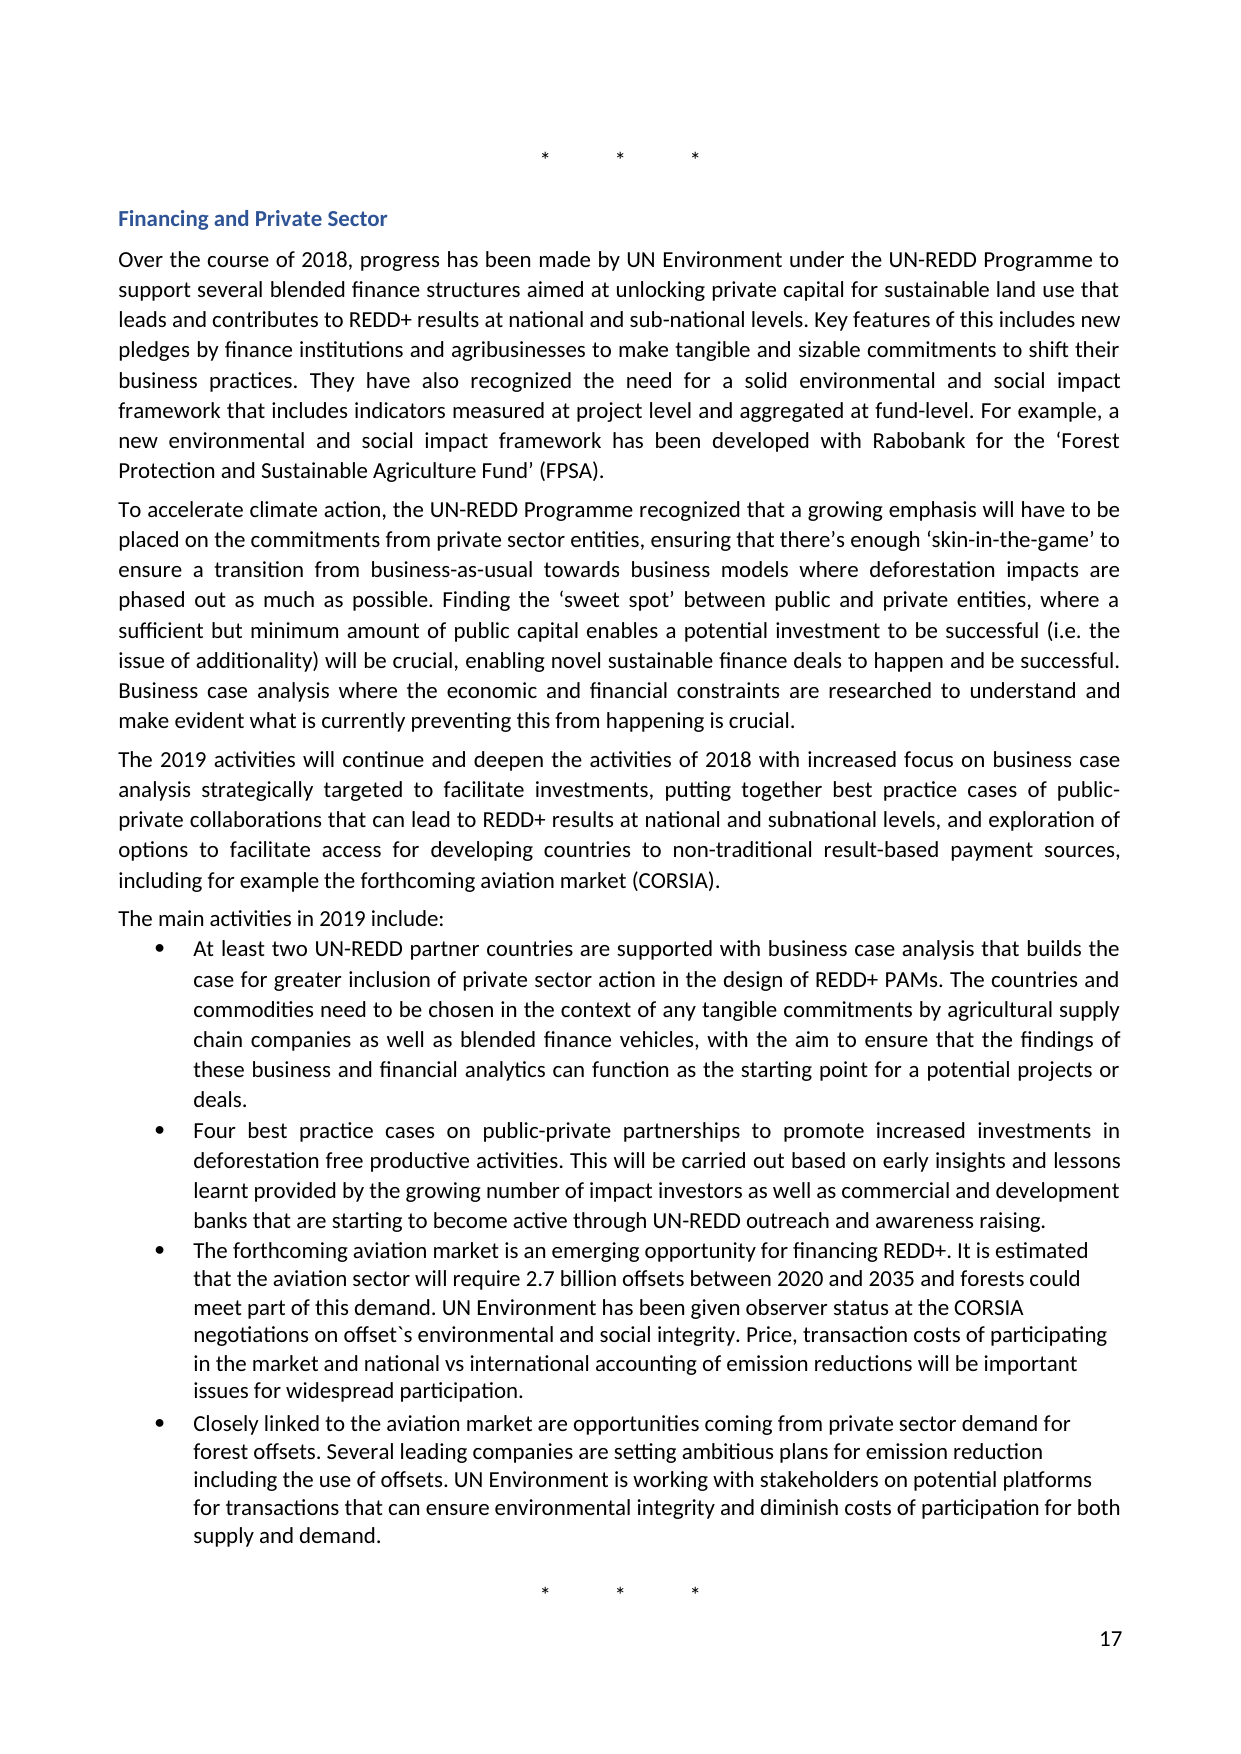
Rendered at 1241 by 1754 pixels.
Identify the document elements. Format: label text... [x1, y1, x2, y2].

list The forthcoming aviation market is an emerging opportunity for financing REDD+. It is estimated that the aviation sector will require 2.7 billion offsets between 2020 and 2035 and forests could meet part of this demand. UN Environment has been given observer status at the CORSIA negotiations on offset`s environmental and social integrity. Price, transaction costs of participating in the market and national vs international accounting of emission reductions will be important issues for widespread participation. [156, 1237, 1122, 1405]
list Closely linked to the aviation market are opportunities coming from private sector demand for forest offsets. Several leading companies are setting ambitious plans for emission reduction including the use of offsets. UN Environment is working with stakeholders on potential platforms for transactions that can ensure environmental integrity and diminish costs of participation for both supply and demand. [156, 1409, 1122, 1549]
text Financing and Private Sector [118, 204, 1122, 232]
text To accelerate climate action, the UN-REDD Programme recognized that a growing emphasis will have to be placed on the commitments from private sector entities, ensuring that there’s enough ‘skin-in-the-game’ to ensure a transition from business-as-usual towards business models where deforestation impacts are phased out as much as possible. Finding the ‘sweet spot’ between public and private entities, where a sufficient but minimum amount of public capital enables a potential investment to be successful (i.e. the issue of additionality) will be crucial, enabling novel sustainable finance deals to happen and be successful. Business case analysis where the economic and financial constraints are researched to understand and make evident what is currently preventing this from happening is crucial. [118, 495, 1122, 734]
text The 2019 activities will continue and deepen the activities of 2018 with increased focus on business case analysis strategically targeted to facilitate investments, putting together best practice cases of public-private collaborations that can lead to REDD+ results at national and subnational levels, and exploration of options to facilitate access for developing countries to non-traditional result-based payment sources, including for example the forthcoming aviation market (CORSIA). [118, 745, 1122, 894]
text * * * [118, 146, 1122, 174]
text * * * [118, 1581, 1122, 1609]
list At least two UN-REDD partner countries are supported with business case analysis that builds the case for greater inclusion of private sector action in the design of REDD+ PAMs. The countries and commodities need to be chosen in the context of any tangible commitments by agricultural supply chain companies as well as blended finance vehicles, with the aim to ensure that the findings of these business and financial analytics can function as the starting point for a potential projects or deals. [156, 934, 1122, 1113]
text Over the course of 2018, progress has been made by UN Environment under the UN-REDD Programme to support several blended finance structures aimed at unlocking private capital for sustainable land use that leads and contributes to REDD+ results at national and sub-national levels. Key features of this includes new pledges by finance institutions and agribusinesses to make tangible and sizable commitments to shift their business practices. They have also recognized the need for a solid environmental and social impact framework that includes indicators measured at project level and aggregated at fund-level. For example, a new environmental and social impact framework has been developed with Rabobank for the ‘Forest Protection and Sustainable Agriculture Fund’ (FPSA). [118, 245, 1122, 484]
text The main activities in 2019 include: [118, 904, 1122, 932]
list Four best practice cases on public-private partnerships to promote increased investments in deforestation free productive activities. This will be carried out based on early insights and lessons learnt provided by the growing number of impact investors as well as commercial and development banks that are starting to become active through UN-REDD outreach and awareness raising. [156, 1116, 1122, 1234]
